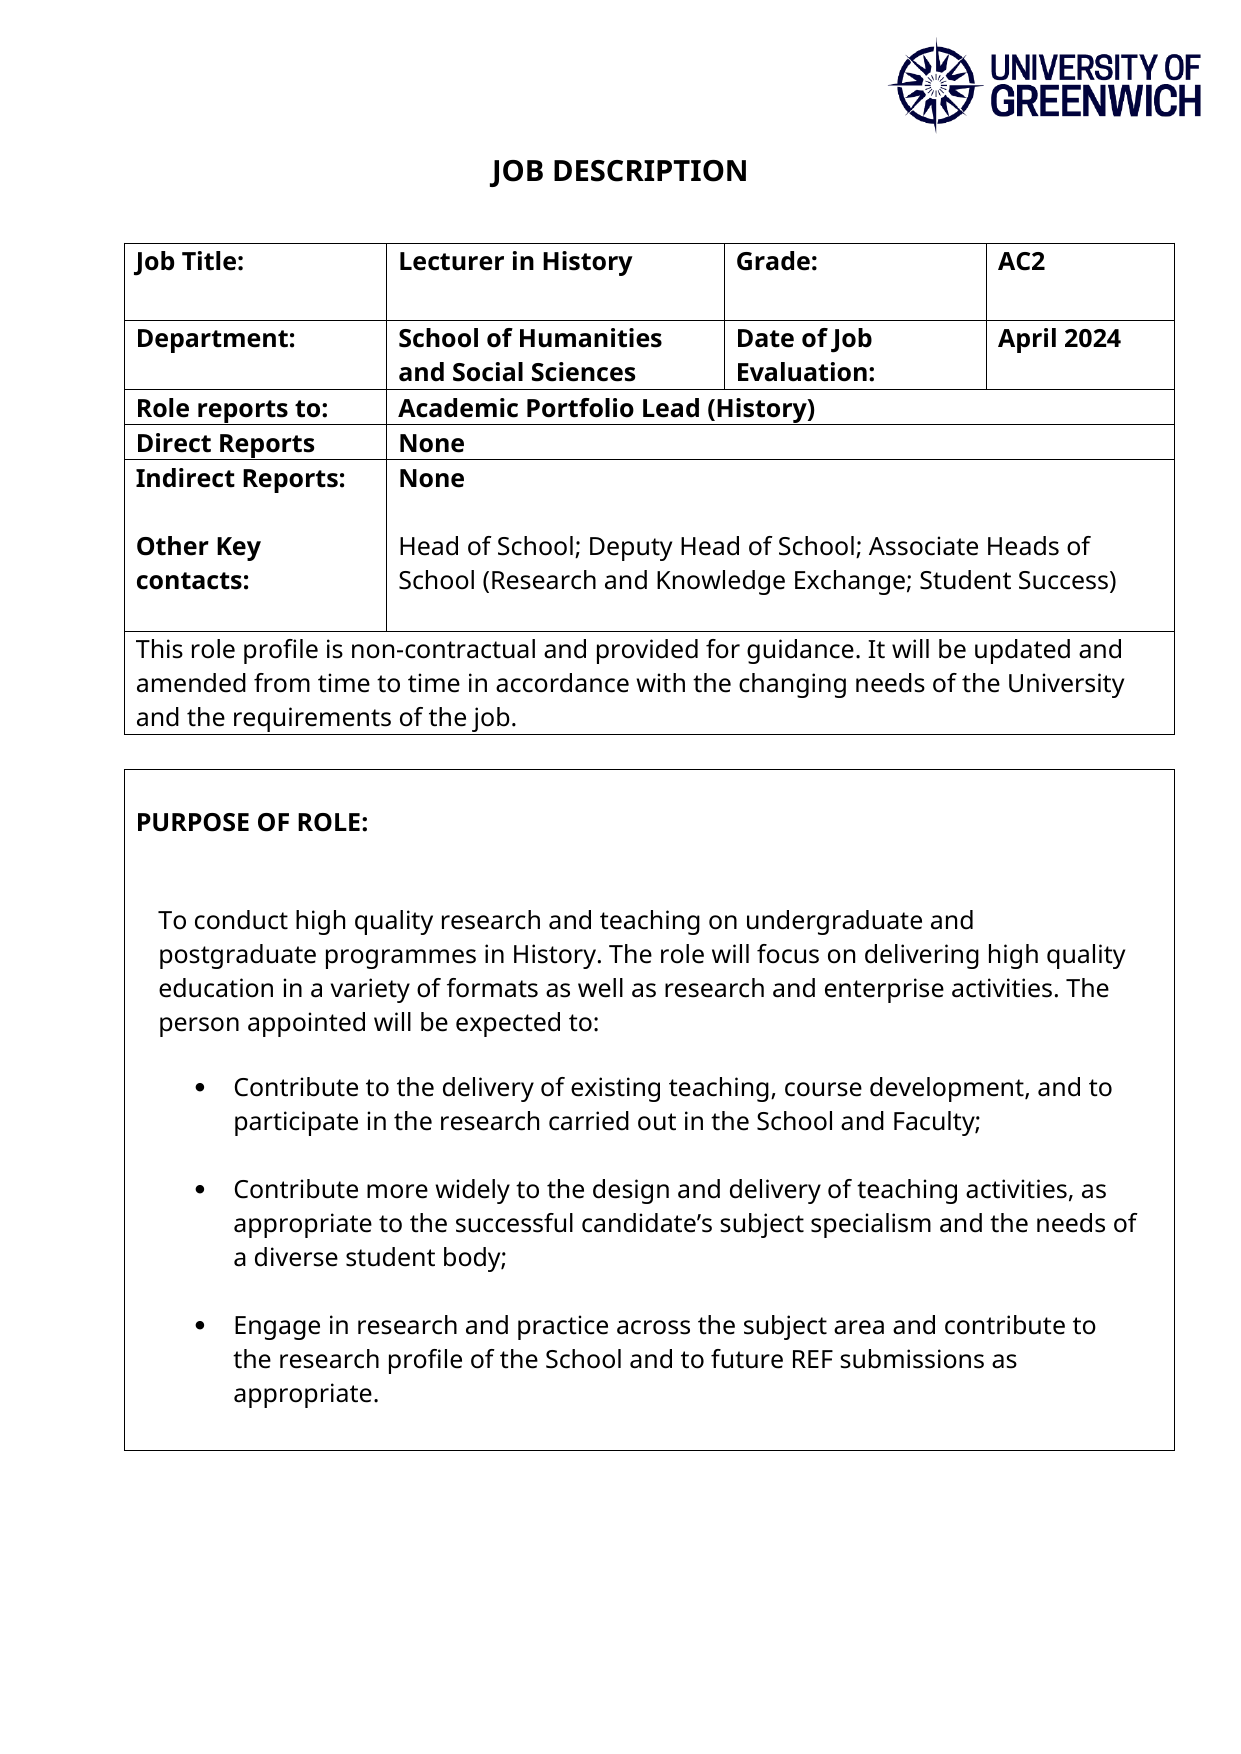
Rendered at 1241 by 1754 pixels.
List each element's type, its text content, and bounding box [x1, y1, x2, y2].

table_header AC2 [987, 244, 1174, 320]
text JOB DESCRIPTION [187, 150, 1053, 190]
table_header Job Title: [125, 244, 386, 320]
table_cell None Head of School; Deputy Head of School; Associate Heads of School (Research and Knowledge Exchange; Student Success) [387, 460, 1174, 631]
table_cell School of Humanities and Social Sciences [387, 321, 724, 389]
table_cell This role profile is non-contractual and provided for guidance. It will be updated and amended from time to time in accordance with the changing needs of the University and the requirements of the job. [125, 632, 1174, 734]
table_cell April 2024 [987, 321, 1174, 389]
table_header Grade: [725, 244, 986, 320]
table_cell Direct Reports [125, 425, 386, 459]
table_cell Role reports to: [125, 390, 386, 424]
table_cell Department: [125, 321, 386, 389]
table_header PURPOSE OF ROLE: [125, 770, 1174, 1450]
table_cell Indirect Reports: Other Key contacts: [125, 460, 386, 631]
picture [871, 20, 1227, 150]
table_cell Academic Portfolio Lead (History) [387, 390, 1174, 424]
table_cell Date of Job Evaluation: [725, 321, 986, 389]
table_cell None [387, 425, 1174, 459]
table_header Lecturer in History [387, 244, 724, 320]
